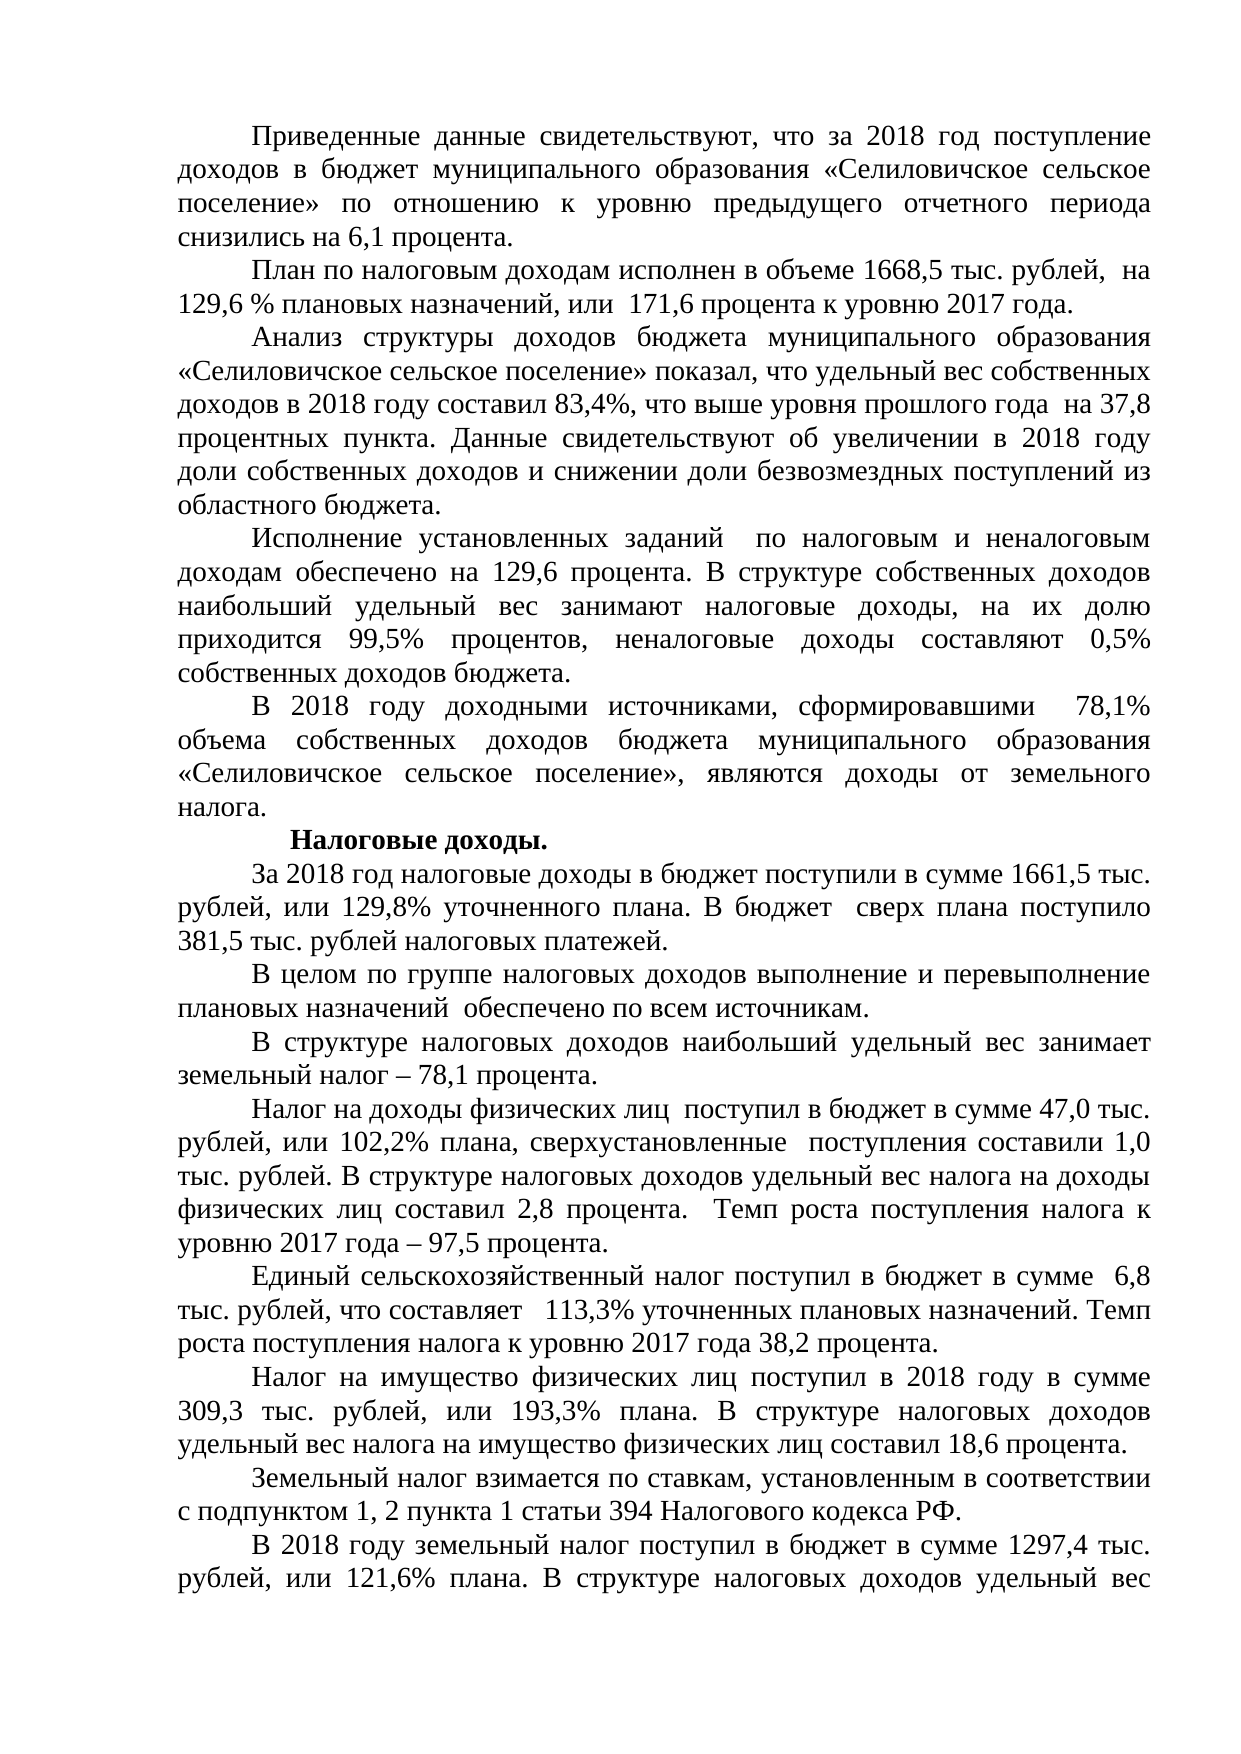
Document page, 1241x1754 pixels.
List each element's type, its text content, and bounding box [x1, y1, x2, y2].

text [177, 1527, 1152, 1594]
text Приведенные данные свидетельствуют, что за 2018 год поступление доходов в бюджет муниципального образования «Селиловичское сельское поселение» по отношению к уровню предыдущего отчетного периода снизились на 6,1 процента. [177, 118, 1152, 252]
text В 2018 году доходными источниками, сформировавшими 78,1% объема собственных доходов бюджета муниципального образования «Селиловичское сельское поселение», являются доходы от земельного налога. [177, 688, 1152, 822]
text В структуре налоговых доходов наибольший удельный вес занимает земельный налог – 78,1 процента. [177, 1024, 1152, 1091]
text За 2018 год налоговые доходы в бюджет поступили в сумме 1661,5 тыс. рублей, или 129,8% уточненного плана. В бюджет сверх плана поступило 381,5 тыс. рублей налоговых платежей. [177, 856, 1152, 957]
text В целом по группе налоговых доходов выполнение и перевыполнение плановых назначений обеспечено по всем источникам. [177, 957, 1152, 1024]
text Налоговые доходы. [177, 822, 1152, 856]
text Исполнение установленных заданий по налоговым и неналоговым доходам обеспечено на 129,6 процента. В структуре собственных доходов наибольший удельный вес занимают налоговые доходы, на их долю приходится 99,5% процентов, неналоговые доходы составляют 0,5% собственных доходов бюджета. [177, 521, 1152, 688]
text Единый сельскохозяйственный налог поступил в бюджет в сумме 6,8 тыс. рублей, что составляет 113,3% уточненных плановых назначений. Темп роста поступления налога к уровню 2017 года 38,2 процента. [177, 1258, 1152, 1359]
text План по налоговым доходам исполнен в объеме 1668,5 тыс. рублей, на 129,6 % плановых назначений, или 171,6 процента к уровню 2017 года. [177, 252, 1152, 319]
text Анализ структуры доходов бюджета муниципального образования «Селиловичское сельское поселение» показал, что удельный вес собственных доходов в 2018 году составил 83,4%, что выше уровня прошлого года на 37,8 процентных пункта. Данные свидетельствуют об увеличении в 2018 году доли собственных доходов и снижении доли безвозмездных поступлений из областного бюджета. [177, 319, 1152, 521]
text Земельный налог взимается по ставкам, установленным в соответствии с подпунктом 1, 2 пункта 1 статьи 394 Налогового кодекса РФ. [177, 1460, 1152, 1527]
text Налог на доходы физических лиц поступил в бюджет в сумме 47,0 тыс. рублей, или 102,2% плана, сверхустановленные поступления составили 1,0 тыс. рублей. В структуре налоговых доходов удельный вес налога на доходы физических лиц составил 2,8 процента. Темп роста поступления налога к уровню 2017 года – 97,5 процента. [177, 1091, 1152, 1258]
text Налог на имущество физических лиц поступил в 2018 году в сумме 309,3 тыс. рублей, или 193,3% плана. В структуре налоговых доходов удельный вес налога на имущество физических лиц составил 18,6 процента. [177, 1359, 1152, 1460]
